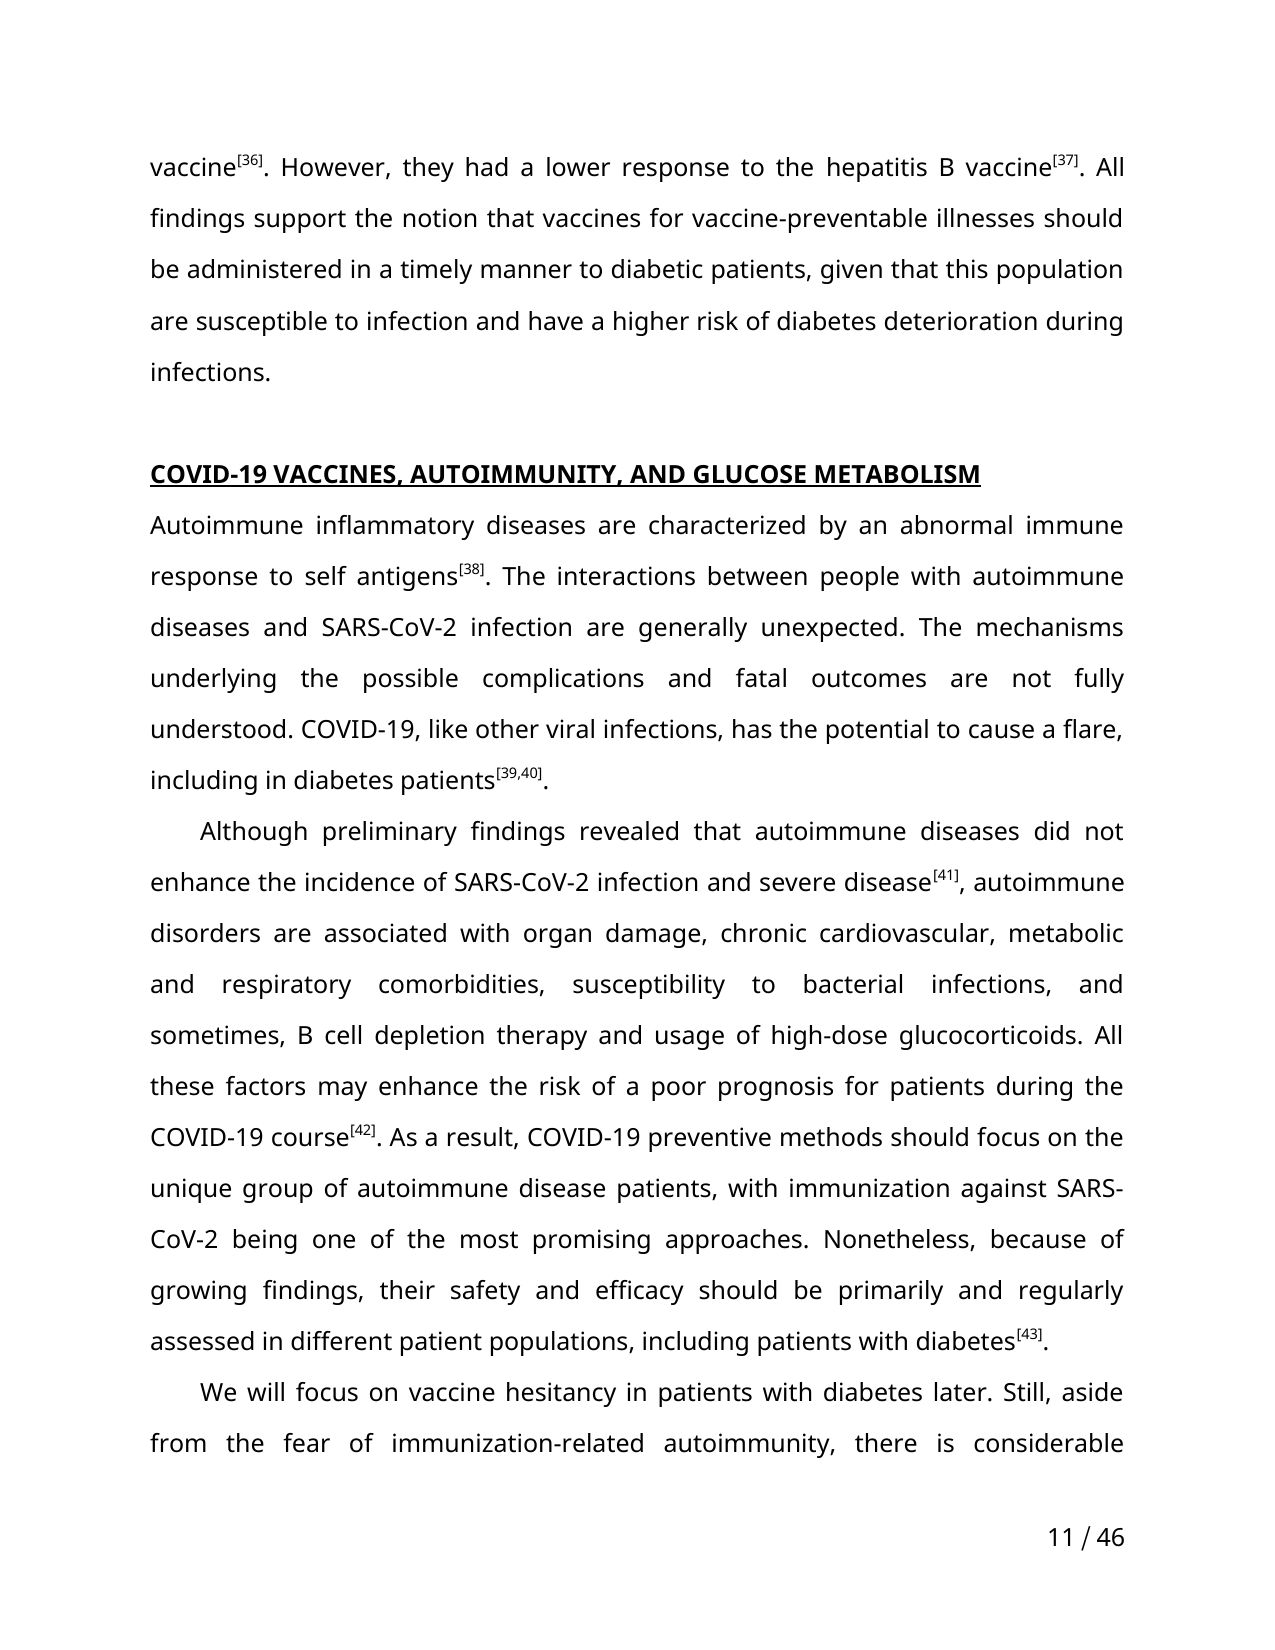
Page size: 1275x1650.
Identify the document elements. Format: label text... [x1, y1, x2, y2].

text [150, 1375, 1125, 1460]
text Autoimmune inflammatory diseases are characterized by an abnormal immune response to self antigens[38]. The interactions between people with autoimmune diseases and SARS-CoV-2 infection are generally unexpected. The mechanisms underlying the possible complications and fatal outcomes are not fully understood. COVID-19, like other viral infections, has the potential to cause a flare, including in diabetes patients[39,40]. [150, 507, 1125, 797]
text COVID-19 VACCINES, AUTOIMMUNITY, AND GLUCOSE METABOLISM [150, 456, 1125, 490]
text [150, 150, 1125, 388]
text Although preliminary findings revealed that autoimmune diseases did not enhance the incidence of SARS-CoV-2 infection and severe disease[41], autoimmune disorders are associated with organ damage, chronic cardiovascular, metabolic and respiratory comorbidities, susceptibility to bacterial infections, and sometimes, B cell depletion therapy and usage of high-dose glucocorticoids. All these factors may enhance the risk of a poor prognosis for patients during the COVID-19 course[42]. As a result, COVID-19 preventive methods should focus on the unique group of autoimmune disease patients, with immunization against SARS-CoV-2 being one of the most promising approaches. Nonetheless, because of growing findings, their safety and efficacy should be primarily and regularly assessed in different patient populations, including patients with diabetes[43]. [150, 813, 1125, 1358]
